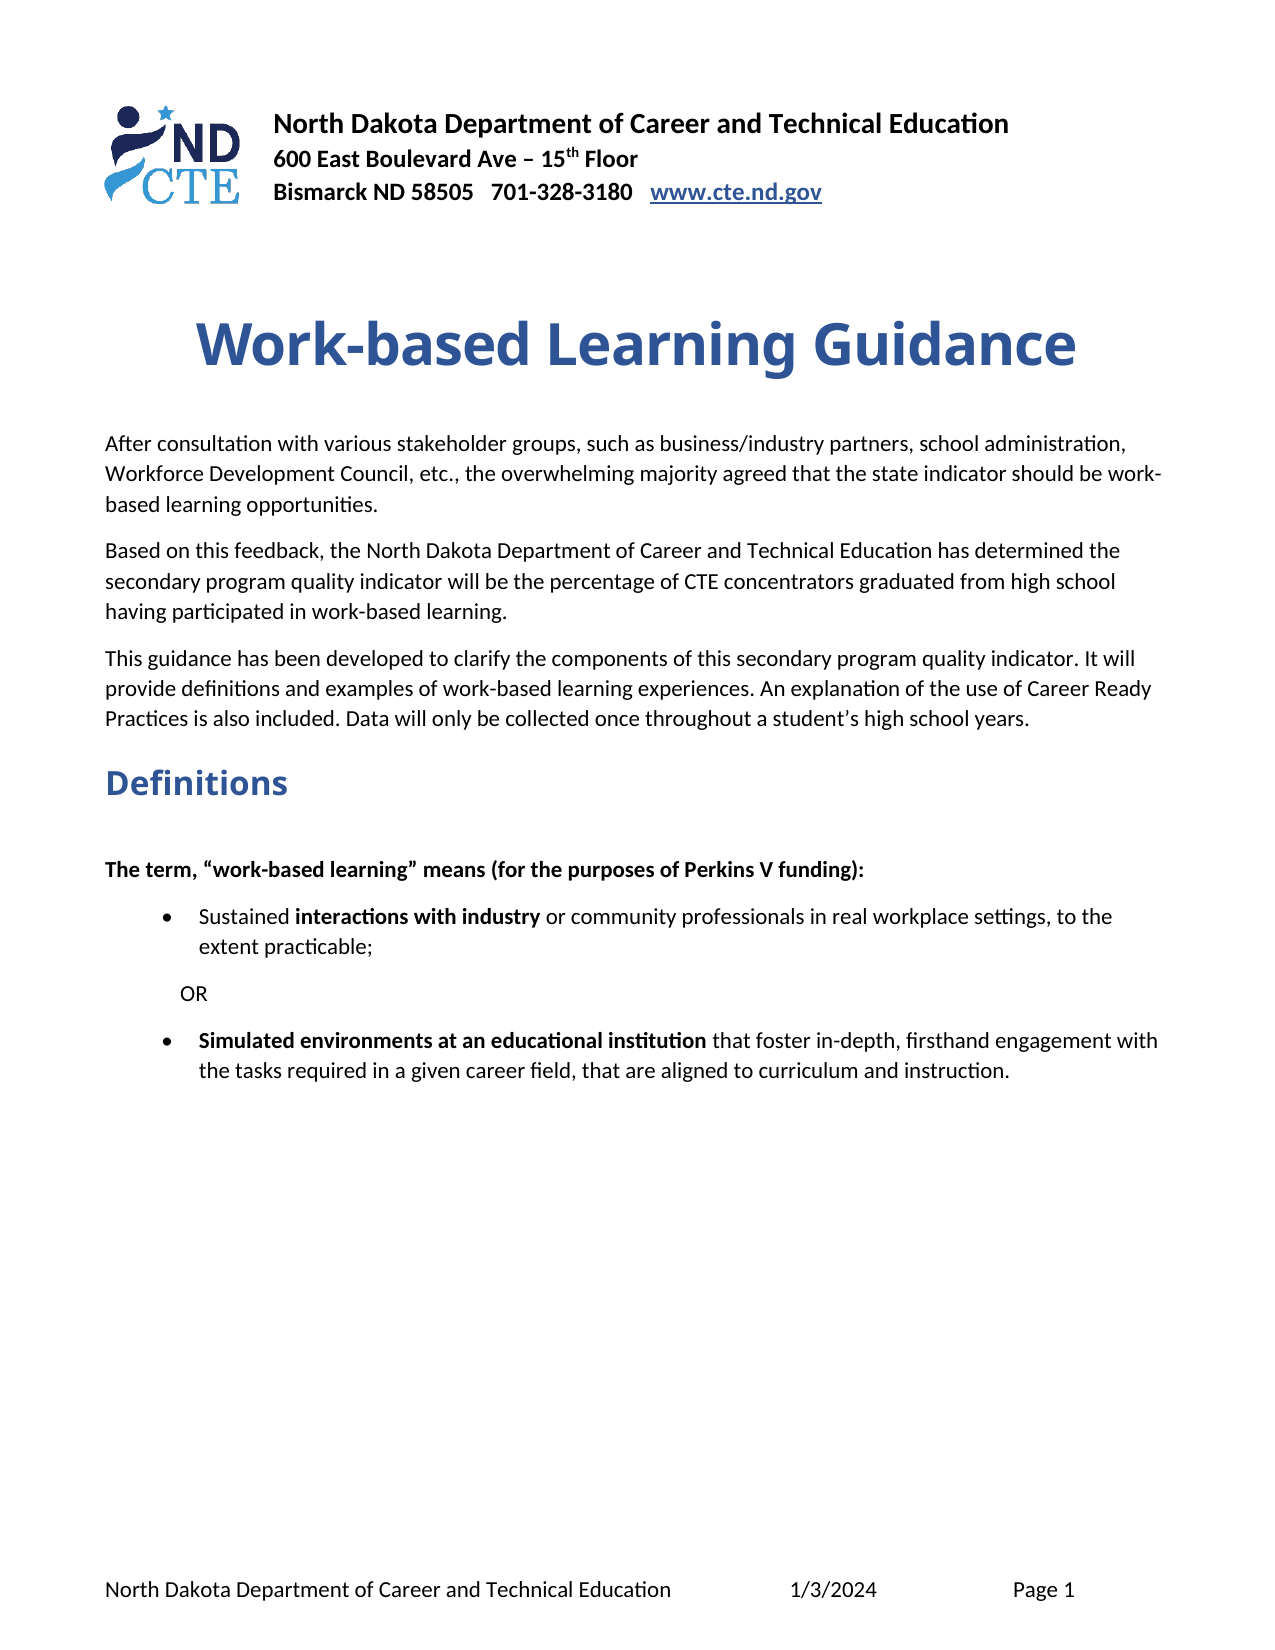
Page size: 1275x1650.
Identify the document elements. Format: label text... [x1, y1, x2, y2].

text North Dakota Department of Career and Technical Education [255, 105, 1170, 141]
text The term, “work-based learning” means (for the purposes of Perkins V funding): [105, 855, 1170, 883]
text Bismarck ND 58505 701-328-3180 www.cte.nd.gov [105, 176, 1170, 207]
title Work-based Learning Guidance [105, 303, 1170, 382]
text 600 East Boulevard Ave – 15th Floor [255, 143, 1170, 174]
text This guidance has been developed to clarify the components of this secondary program quality indicator. It will provide definitions and examples of work-based learning experiences. An explanation of the use of Career Ready Practices is also included. Data will only be collected once throughout a student’s high school years. [105, 644, 1170, 732]
text Based on this feedback, the North Dakota Department of Career and Technical Education has determined the secondary program quality indicator will be the percentage of CTE concentrators graduated from high school having participated in work-based learning. [105, 537, 1170, 625]
subtitle Definitions [105, 759, 1170, 805]
picture [104, 105, 255, 204]
text • Sustained interactions with industry or community professionals in real workplace settings, to the extent practicable; [161, 902, 1170, 961]
text OR [180, 979, 1170, 1007]
text After consultation with various stakeholder groups, such as business/industry partners, school administration, Workforce Development Council, etc., the overwhelming majority agreed that the state indicator should be work-based learning opportunities. [105, 429, 1170, 518]
text • Simulated environments at an educational institution that foster in-depth, firsthand engagement with the tasks required in a given career field, that are aligned to curriculum and instruction. [161, 1026, 1170, 1084]
